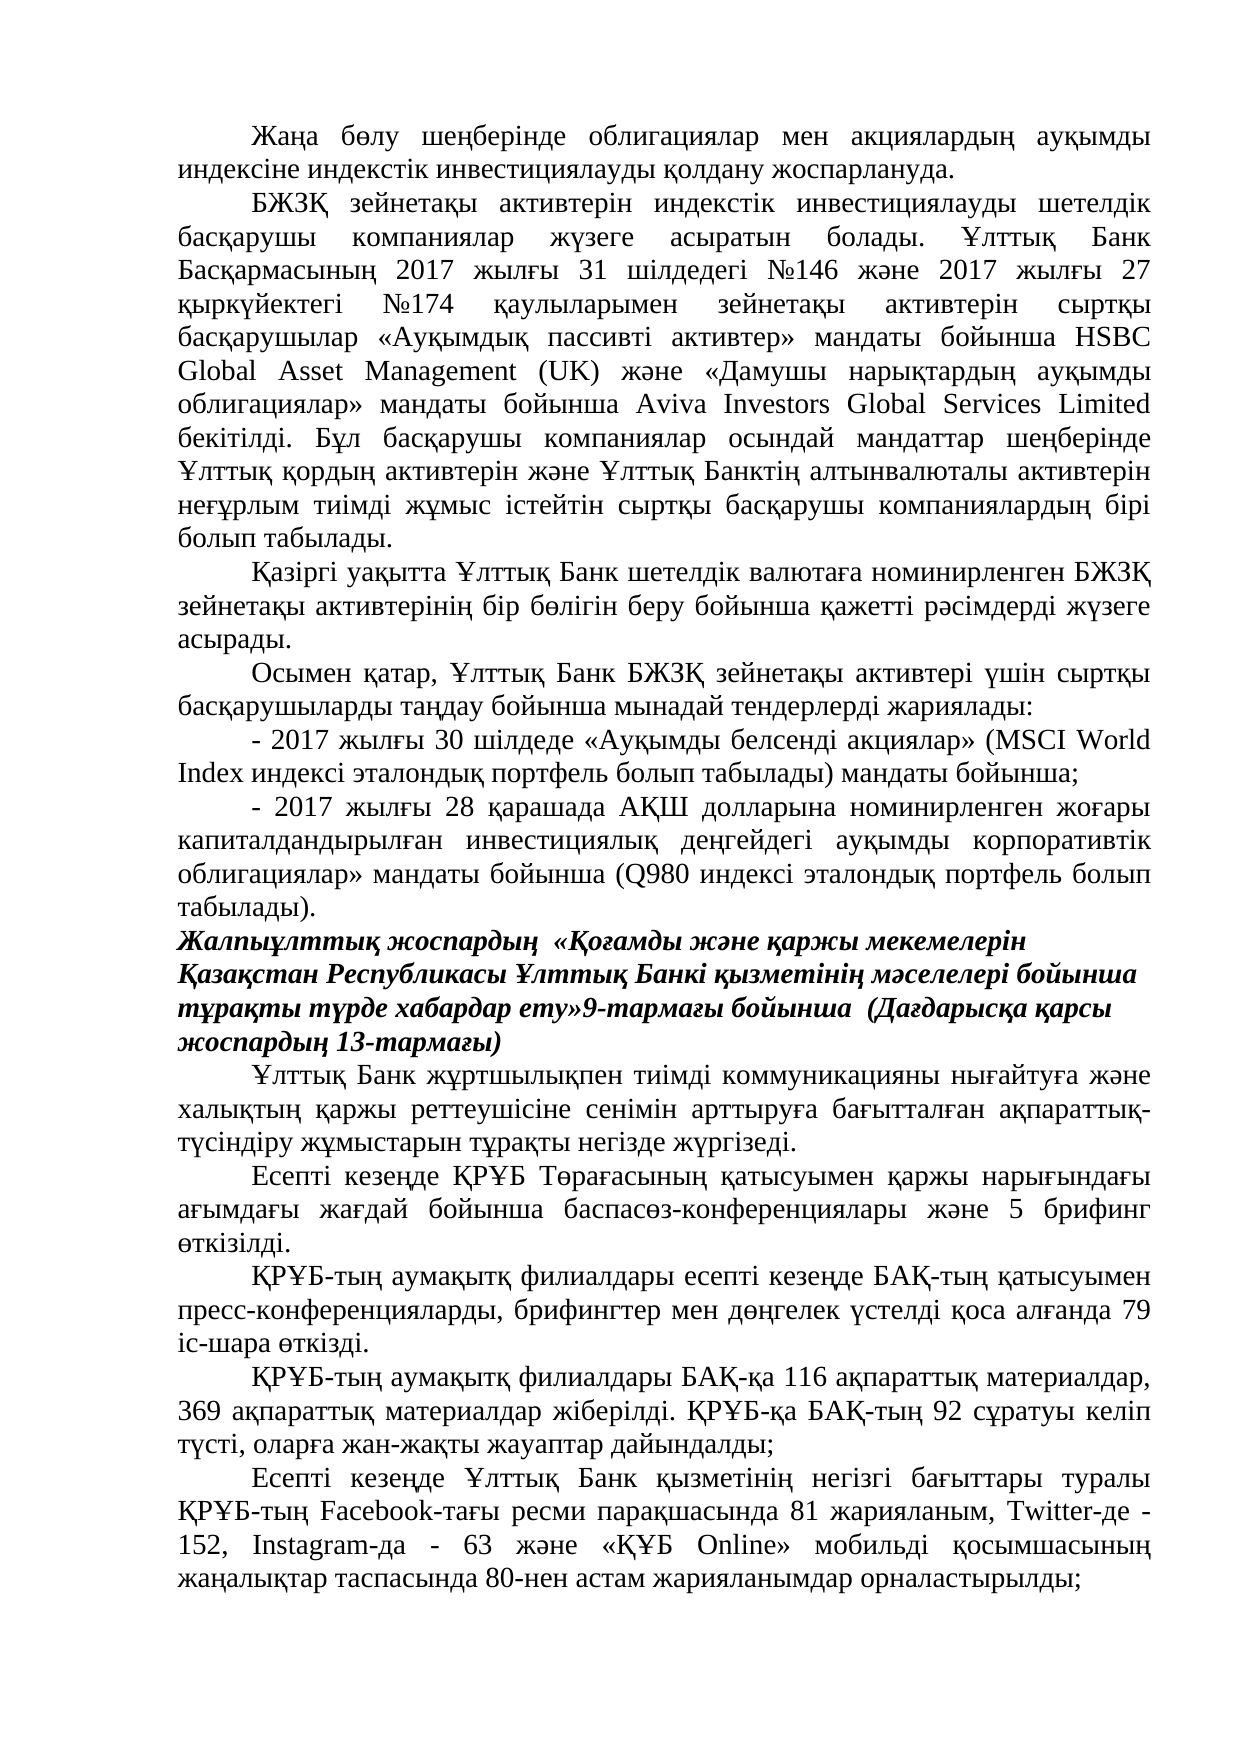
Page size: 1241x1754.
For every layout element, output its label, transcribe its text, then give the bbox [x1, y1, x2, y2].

text - 2017 жылғы 30 шілдеде «Ауқымды белсенді акциялар» (MSCI World Index индексі эталондық портфель болып табылады) мандаты бойынша; [177, 722, 1152, 789]
text Ұлттық Банк жұртшылықпен тиімді коммуникацияны нығайтуға және халықтың қаржы реттеушісіне сенімін арттыруға бағытталған ақпараттық-түсіндіру жұмыстарын тұрақты негізде жүргізеді. [177, 1057, 1152, 1158]
text ҚРҰБ-тың аумақытқ филиалдары есепті кезеңде БАҚ-тың қатысуымен пресс-конференцияларды, брифингтер мен дөңгелек үстелді қоса алғанда 79 іс-шара өткізді. [177, 1258, 1152, 1359]
text БЖЗҚ зейнетақы активтерін индекстік инвестициялауды шетелдік басқарушы компаниялар жүзеге асыратын болады. Ұлттық Банк Басқармасының 2017 жылғы 31 шілдедегі №146 және 2017 жылғы 27 қыркүйектегі №174 қаулыларымен зейнетақы активтерін сыртқы басқарушылар «Ауқымдық пассивті активтер» мандаты бойынша HSBC Global Asset Management (UK) және «Дамушы нарықтардың ауқымды облигациялар» мандаты бойынша Aviva Investors Global Services Limited бекітілді. Бұл басқарушы компаниялар осындай мандаттар шеңберінде Ұлттық қордың активтерін және Ұлттық Банктің алтынвалюталы активтерін неғұрлым тиімді жұмыс істейтін сыртқы басқарушы компаниялардың бірі болып табылады. [177, 185, 1152, 554]
text Есепті кезеңде Ұлттық Банк қызметінің негізгі бағыттары туралы ҚРҰБ-тың Facebook-тағы ресми парақшасында 81 жарияланым, Twitter-де - 152, Instagram-да - 63 және «ҚҰБ Online» мобильді қосымшасының жаңалықтар таспасында 80-нен астам жарияланымдар орналастырылды; [177, 1460, 1152, 1594]
text Жалпыұлттық жоспардың «Қоғамды және қаржы мекемелерін Қазақстан Республикасы Ұлттық Банкі қызметінің мәселелері бойынша тұрақты түрде хабардар ету»9-тармағы бойынша (Дағдарысқа қарсы жоспардың 13-тармағы) [177, 923, 1152, 1057]
text ҚРҰБ-тың аумақытқ филиалдары БАҚ-қа 116 ақпараттық материалдар, 369 ақпараттық материалдар жіберілді. ҚРҰБ-қа БАҚ-тың 92 сұратуы келіп түсті, оларға жан-жақты жауаптар дайындалды; [177, 1359, 1152, 1460]
text Есепті кезеңде ҚРҰБ Төрағасының қатысуымен қаржы нарығындағы ағымдағы жағдай бойынша баспасөз-конференциялары және 5 брифинг өткізілді. [177, 1158, 1152, 1258]
text Жаңа бөлу шеңберінде облигациялар мен акциялардың ауқымды индексіне индекстік инвестициялауды қолдану жоспарлануда. [177, 118, 1152, 185]
text Қазіргі уақытта Ұлттық Банк шетелдік валютаға номинирленген БЖЗҚ зейнетақы активтерінің бір бөлігін беру бойынша қажетті рәсімдерді жүзеге асырады. [177, 554, 1152, 655]
text - 2017 жылғы 28 қарашада АҚШ долларына номинирленген жоғары капиталдандырылған инвестициялық деңгейдегі ауқымды корпоративтік облигациялар» мандаты бойынша (Q980 индексі эталондық портфель болып табылады). [177, 789, 1152, 923]
text Осымен қатар, Ұлттық Банк БЖЗҚ зейнетақы активтері үшін сыртқы басқарушыларды таңдау бойынша мынадай тендерлерді жариялады: [177, 655, 1152, 722]
